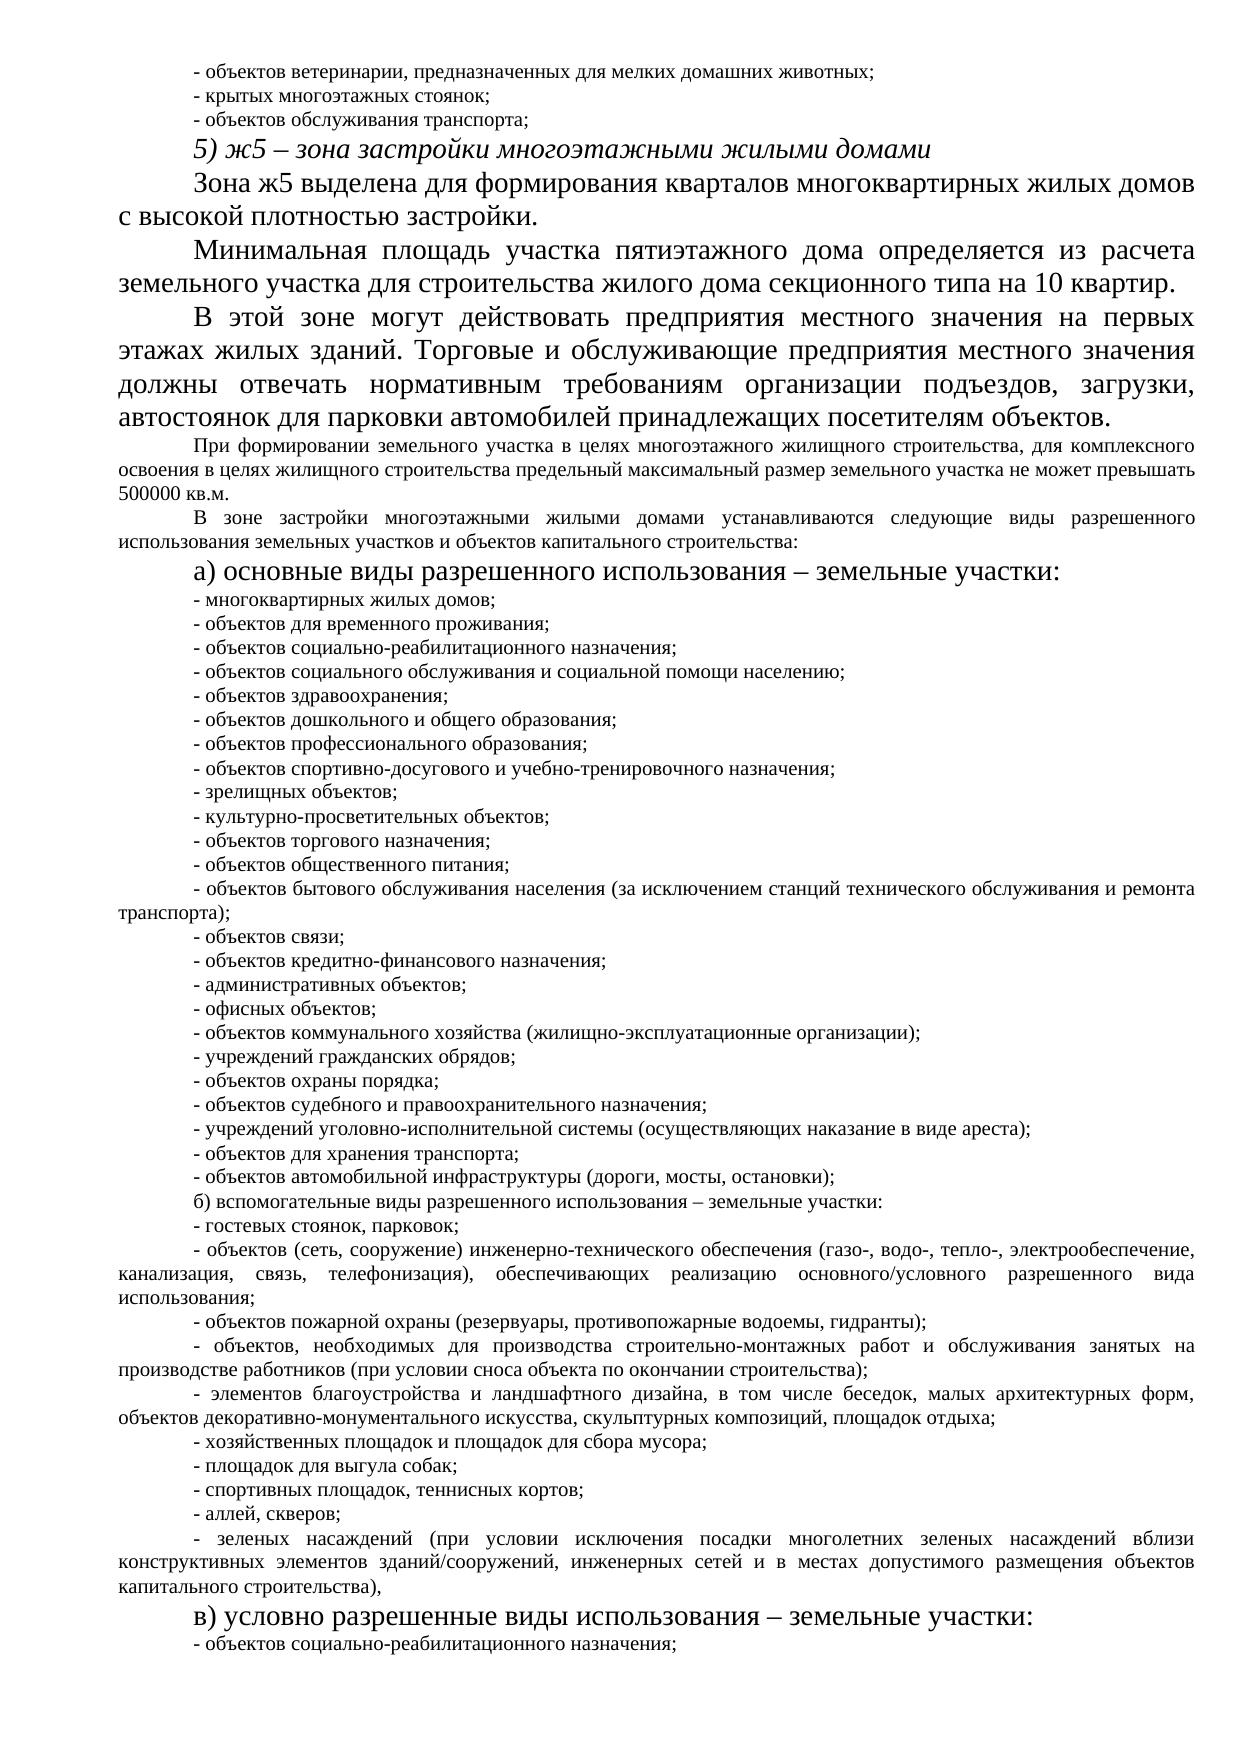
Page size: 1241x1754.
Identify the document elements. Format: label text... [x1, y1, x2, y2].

text - объектов дошкольного и общего образования; [118, 707, 1196, 731]
text В зоне застройки многоэтажными жилыми домами устанавливаются следующие виды разрешенного использования земельных участков и объектов капитального строительства: [118, 505, 1196, 553]
text а) основные виды разрешенного использования – земельные участки: [118, 553, 1196, 587]
subtitle 5) ж5 – зона застройки многоэтажными жилыми домами [118, 131, 1196, 165]
text - хозяйственных площадок и площадок для сбора мусора; [118, 1429, 1196, 1453]
text - зрелищных объектов; [118, 779, 1196, 803]
text - учреждений уголовно-исполнительной системы (осуществляющих наказание в виде ареста); [118, 1116, 1196, 1140]
text - объектов связи; [118, 924, 1196, 948]
text - объектов ветеринарии, предназначенных для мелких домашних животных; [118, 59, 1196, 83]
text - объектов бытового обслуживания населения (за исключением станций технического обслуживания и ремонта транспорта); [118, 876, 1196, 924]
text - объектов коммунального хозяйства (жилищно-эксплуатационные организации); [118, 1020, 1196, 1044]
text б) вспомогательные виды разрешенного использования – земельные участки: [118, 1188, 1196, 1213]
text В этой зоне могут действовать предприятия местного значения на первых этажах жилых зданий. Торговые и обслуживающие предприятия местного значения должны отвечать нормативным требованиям организации подъездов, загрузки, автостоянок для парковки автомобилей принадлежащих посетителям объектов. [118, 299, 1196, 433]
text - объектов для временного проживания; [118, 611, 1196, 635]
text в) условно разрешенные виды использования – земельные участки: [118, 1598, 1196, 1631]
text - площадок для выгула собак; [118, 1453, 1196, 1477]
text - объектов социального обслуживания и социальной помощи населению; [118, 659, 1196, 683]
text - объектов профессионального образования; [118, 731, 1196, 755]
text - офисных объектов; [118, 996, 1196, 1020]
text - объектов (сеть, сооружение) инженерно-технического обеспечения (газо-, водо-, тепло-, электрообеспечение, канализация, связь, телефонизация), обеспечивающих реализацию основного/условного разрешенного вида использования; [118, 1237, 1196, 1309]
text - спортивных площадок, теннисных кортов; [118, 1477, 1196, 1501]
text - объектов, необходимых для производства строительно-монтажных работ и обслуживания занятых на производстве работников (при условии сноса объекта по окончании строительства); [118, 1333, 1196, 1381]
text - объектов торгового назначения; [118, 828, 1196, 852]
text - объектов судебного и правоохранительного назначения; [118, 1092, 1196, 1116]
text - объектов охраны порядка; [118, 1068, 1196, 1092]
text - элементов благоустройства и ландшафтного дизайна, в том числе беседок, малых архитектурных форм, объектов декоративно-монументального искусства, скульптурных композиций, площадок отдыха; [118, 1381, 1196, 1429]
text - гостевых стоянок, парковок; [118, 1213, 1196, 1237]
text - объектов обслуживания транспорта; [118, 107, 1196, 131]
text - объектов автомобильной инфраструктуры (дороги, мосты, остановки); [118, 1164, 1196, 1188]
text Зона ж5 выделена для формирования кварталов многоквартирных жилых домов с высокой плотностью застройки. [118, 165, 1196, 232]
text - учреждений гражданских обрядов; [118, 1044, 1196, 1068]
text - объектов пожарной охраны (резервуары, противопожарные водоемы, гидранты); [118, 1309, 1196, 1333]
text - объектов здравоохранения; [118, 683, 1196, 707]
text Минимальная площадь участка пятиэтажного дома определяется из расчета земельного участка для строительства жилого дома секционного типа на 10 квартир. [118, 232, 1196, 299]
text - объектов кредитно-финансового назначения; [118, 948, 1196, 972]
text - зеленых насаждений (при условии исключения посадки многолетних зеленых насаждений вблизи конструктивных элементов зданий/сооружений, инженерных сетей и в местах допустимого размещения объектов капитального строительства), [118, 1525, 1196, 1598]
text - объектов общественного питания; [118, 852, 1196, 876]
text - объектов социально-реабилитационного назначения; [118, 635, 1196, 659]
text - аллей, скверов; [118, 1501, 1196, 1525]
text - многоквартирных жилых домов; [118, 587, 1196, 611]
text - культурно-просветительных объектов; [118, 803, 1196, 828]
text - крытых многоэтажных стоянок; [118, 83, 1196, 107]
text - административных объектов; [118, 972, 1196, 996]
text - объектов для хранения транспорта; [118, 1140, 1196, 1164]
text При формировании земельного участка в целях многоэтажного жилищного строительства, для комплексного освоения в целях жилищного строительства предельный максимальный размер земельного участка не может превышать 500000 кв.м. [118, 433, 1196, 505]
text - объектов спортивно-досугового и учебно-тренировочного назначения; [118, 755, 1196, 779]
text - объектов социально-реабилитационного назначения; [118, 1631, 1196, 1655]
